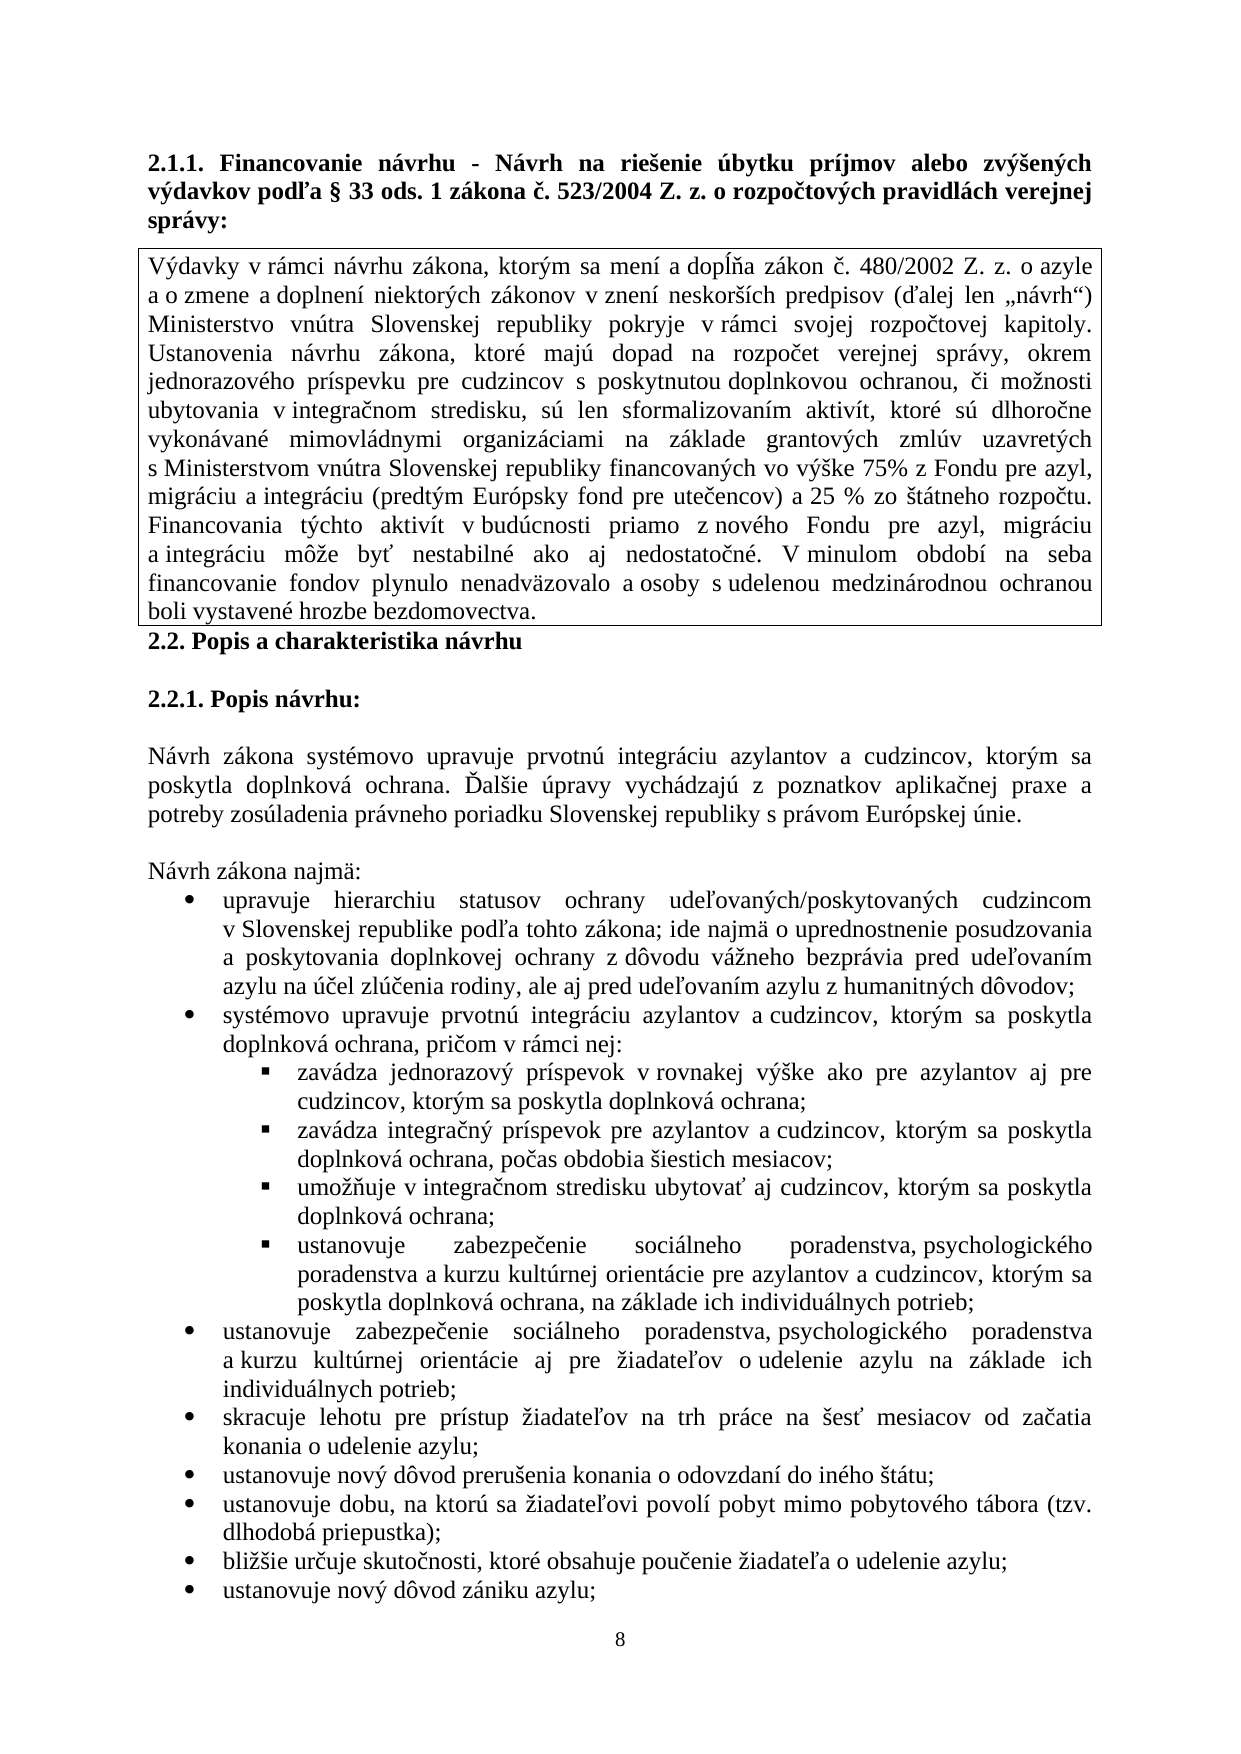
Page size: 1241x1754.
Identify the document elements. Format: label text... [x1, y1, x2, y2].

text Návrh zákona systémovo upravuje prvotnú integráciu azylantov a cudzincov, ktorým sa poskytla doplnková ochrana. Ďalšie úpravy vychádzajú z poznatkov aplikačnej praxe a potreby zosúladenia právneho poriadku Slovenskej republiky s právom Európskej únie. [148, 741, 1092, 827]
text Výdavky v rámci návrhu zákona, ktorým sa mení a dopĺňa zákon č. 480/2002 Z. z. o azyle a o zmene a doplnení niektorých zákonov v znení neskorších predpisov (ďalej len „návrh“) Ministerstvo vnútra Slovenskej republiky pokryje v rámci svojej rozpočtovej kapitoly. Ustanovenia návrhu zákona, ktoré majú dopad na rozpočet verejnej správy, okrem jednorazového príspevku pre cudzincov s poskytnutou doplnkovou ochranou, či možnosti ubytovania v integračnom stredisku, sú len sformalizovaním aktivít, ktoré sú dlhoročne vykonávané mimovládnymi organizáciami na základe grantových zmlúv uzavretých s Ministerstvom vnútra Slovenskej republiky financovaných vo výške 75% z Fondu pre azyl, migráciu a integráciu (predtým Európsky fond pre utečencov) a 25 % zo štátneho rozpočtu. Financovania týchto aktivít v budúcnosti priamo z nového Fondu pre azyl, migráciu a integráciu môže byť nestabilné ako aj nedostatočné. V minulom období na seba financovanie fondov plynulo nenadväzovalo a osoby s udelenou medzinárodnou ochranou boli vystavené hrozbe bezdomovectva. [139, 249, 1101, 625]
list bližšie určuje skutočnosti, ktoré obsahuje poučenie žiadateľa o udelenie azylu; [185, 1546, 1092, 1575]
list zavádza jednorazový príspevok v rovnakej výške ako pre azylantov aj pre cudzincov, ktorým sa poskytla doplnková ochrana; [259, 1057, 1092, 1115]
list systémovo upravuje prvotnú integráciu azylantov a cudzincov, ktorým sa poskytla doplnková ochrana, pričom v rámci nej: [185, 1000, 1092, 1057]
list ustanovuje dobu, na ktorú sa žiadateľovi povolí pobyt mimo pobytového tábora (tzv. dlhodobá priepustka); [185, 1489, 1092, 1546]
text 2.2. Popis a charakteristika návrhu [148, 626, 1092, 655]
list umožňuje v integračnom stredisku ubytovať aj cudzincov, ktorým sa poskytla doplnková ochrana; [259, 1172, 1092, 1230]
list ustanovuje nový dôvod zániku azylu; [185, 1575, 1092, 1604]
text 2.1.1. Financovanie návrhu - Návrh na riešenie úbytku príjmov alebo zvýšených výdavkov podľa § 33 ods. 1 zákona č. 523/2004 Z. z. o rozpočtových pravidlách verejnej správy: [148, 148, 1092, 234]
list ustanovuje zabezpečenie sociálneho poradenstva, psychologického poradenstva a kurzu kultúrnej orientácie pre azylantov a cudzincov, ktorým sa poskytla doplnková ochrana, na základe ich individuálnych potrieb; [259, 1230, 1092, 1316]
list skracuje lehotu pre prístup žiadateľov na trh práce na šesť mesiacov od začatia konania o udelenie azylu; [185, 1402, 1092, 1460]
text Návrh zákona najmä: [148, 856, 1092, 885]
list zavádza integračný príspevok pre azylantov a cudzincov, ktorým sa poskytla doplnková ochrana, počas obdobia šiestich mesiacov; [259, 1115, 1092, 1172]
list upravuje hierarchiu statusov ochrany udeľovaných/poskytovaných cudzincom v Slovenskej republike podľa tohto zákona; ide najmä o uprednostnenie posudzovania a poskytovania doplnkovej ochrany z dôvodu vážneho bezprávia pred udeľovaním azylu na účel zlúčenia rodiny, ale aj pred udeľovaním azylu z humanitných dôvodov; [185, 885, 1092, 1000]
text 2.2.1. Popis návrhu: [148, 684, 1092, 712]
list ustanovuje nový dôvod prerušenia konania o odovzdaní do iného štátu; [185, 1460, 1092, 1489]
list ustanovuje zabezpečenie sociálneho poradenstva, psychologického poradenstva a kurzu kultúrnej orientácie aj pre žiadateľov o udelenie azylu na základe ich individuálnych potrieb; [185, 1316, 1092, 1402]
